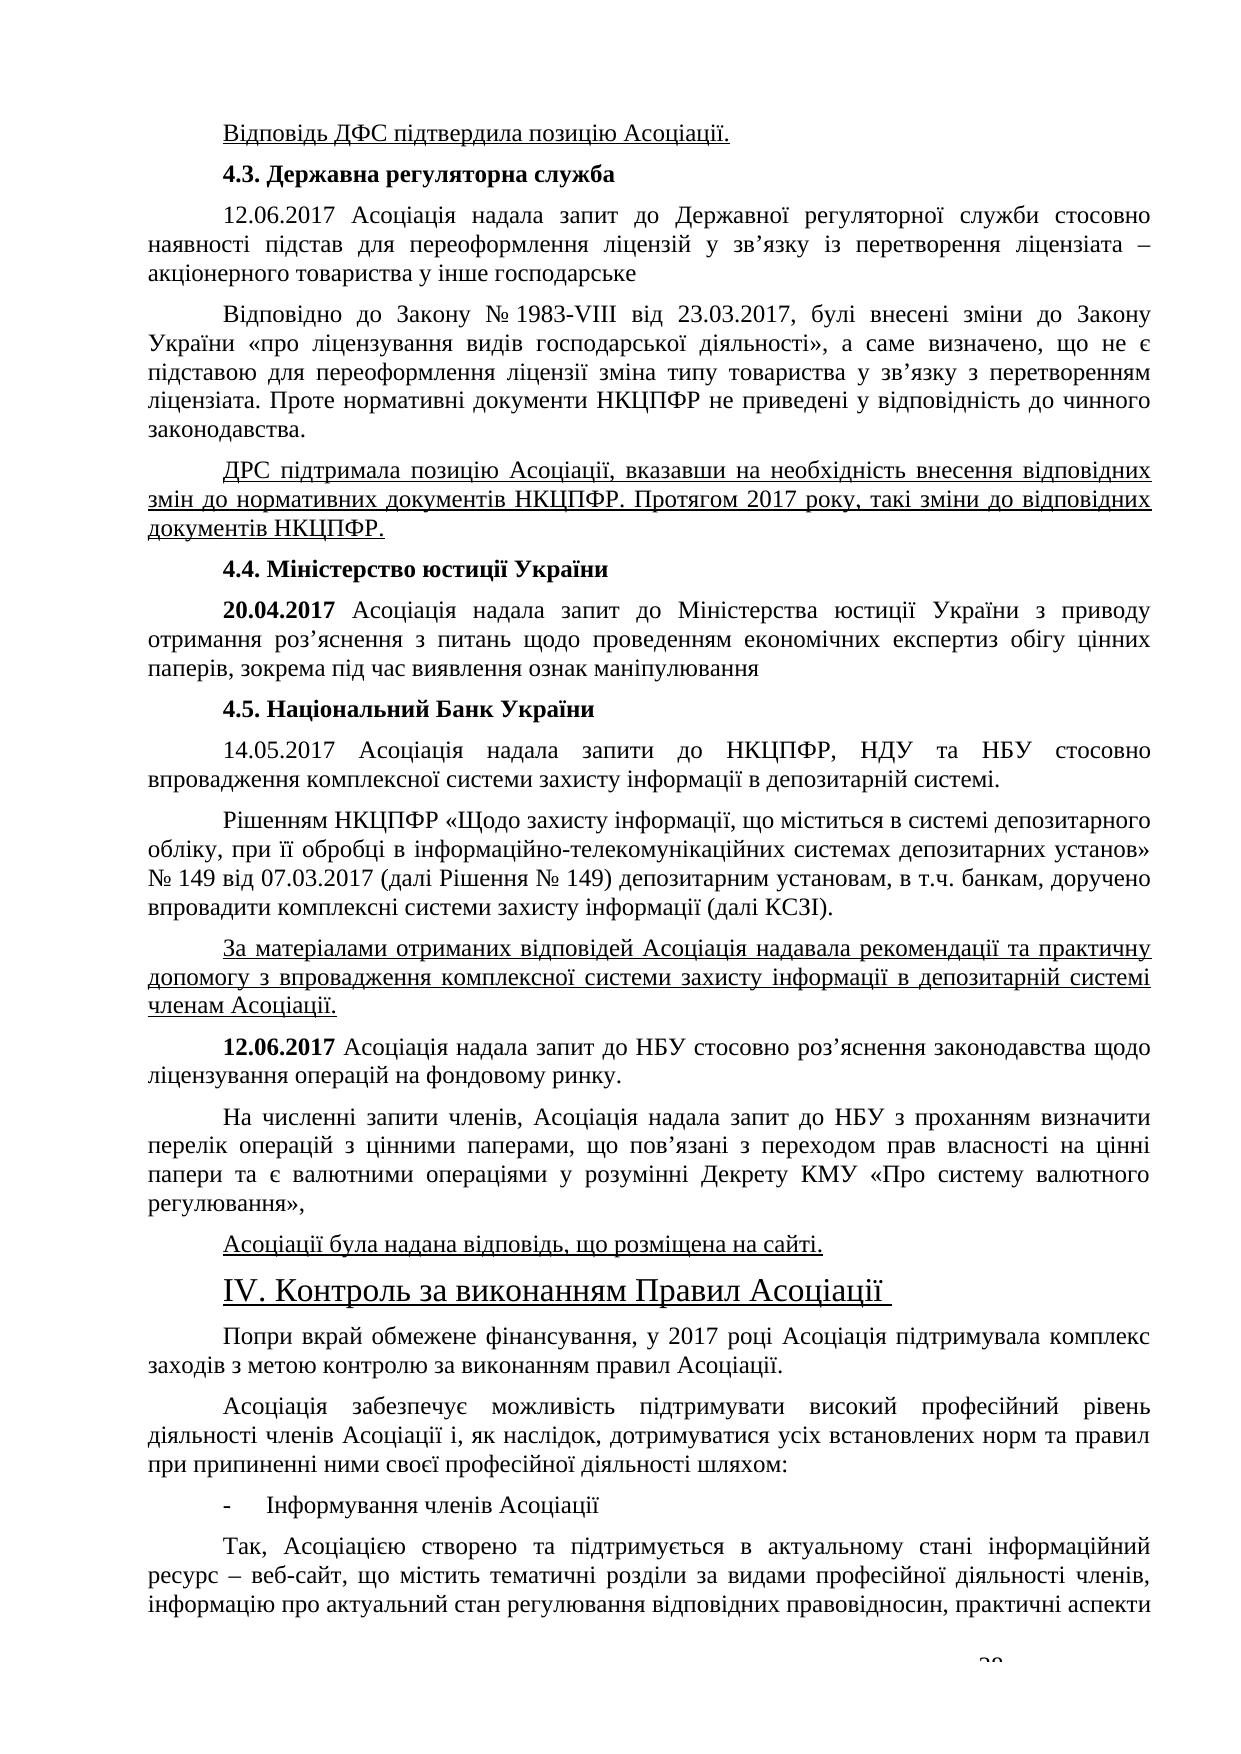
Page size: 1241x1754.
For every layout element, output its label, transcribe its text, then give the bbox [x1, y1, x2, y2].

text Асоціації була надана відповідь, що розміщена на сайті. [148, 1229, 1152, 1258]
text Попри вкрай обмежене фінансування, у 2017 році Асоціація підтримувала комплекс заходів з метою контролю за виконанням правил Асоціації. [148, 1321, 1152, 1379]
text 4.3. Державна регуляторна служба [148, 159, 1152, 188]
text Відповідь ДФС підтвердила позицію Асоціації. [148, 118, 1152, 147]
text Рішенням НКЦПФР «Щодо захисту інформації, що міститься в системі депозитарного обліку, при її обробці в інформаційно-телекомунікаційних системах депозитарних установ» № 149 від 07.03.2017 (далі Рішення № 149) депозитарним установам, в т.ч. банкам, доручено впровадити комплексні системи захисту інформації (далі КСЗІ). [148, 806, 1152, 921]
text ІV. Контроль за виконанням Правил Асоціації [148, 1271, 1152, 1309]
text За матеріалами отриманих відповідей Асоціація надавала рекомендації та практичну допомогу з впровадження комплексної системи захисту інформації в депозитарній системі членам Асоціації. [148, 933, 1152, 1019]
text 12.06.2017 Асоціація надала запит до НБУ стосовно роз’яснення законодавства щодо ліцензування операцій на фондовому ринку. [148, 1032, 1152, 1089]
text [148, 1531, 1152, 1618]
text 14.05.2017 Асоціація надала запити до НКЦПФР, НДУ та НБУ стосовно впровадження комплексної системи захисту інформації в депозитарній системі. [148, 736, 1152, 793]
text ДРС підтримала позицію Асоціації, вказавши на необхідність внесення відповідних змін до нормативних документів НКЦПФР. Протягом 2017 року, такі зміни до відповідних документів НКЦПФР. [148, 456, 1152, 509]
text Асоціація забезпечує можливість підтримувати високий професійний рівень діяльності членів Асоціації і, як наслідок, дотримуватися усіх встановлених норм та правил при припиненні ними своєї професійної діяльності шляхом: [148, 1391, 1152, 1478]
text На численні запити членів, Асоціація надала запит до НБУ з проханням визначити перелік операцій з цінними паперами, що пов’язані з переходом прав власності на цінні папери та є валютними операціями у розумінні Декрету КМУ «Про систему валютного регулювання», [148, 1102, 1152, 1217]
text Відповідно до Закону № 1983-VIII від 23.03.2017, булі внесені зміни до Закону України «про ліцензування видів господарської діяльності», а саме визначено, що не є підставою для переоформлення ліцензії зміна типу товариства у зв’язку з перетворенням ліцензіата. Проте нормативні документи НКЦПФР не приведені у відповідність до чинного законодавства. [148, 299, 1152, 443]
text 12.06.2017 Асоціація надала запит до Державної регуляторної служби стосовно наявності підстав для переоформлення ліцензій у зв’язку із перетворення ліцензіата – акціонерного товариства у інше господарське [148, 201, 1152, 287]
text 4.5. Національний Банк України [148, 694, 1152, 723]
text 4.4. Міністерство юстиції України [148, 554, 1152, 583]
text - Інформування членів Асоціації [148, 1490, 1152, 1519]
text ДРС підтримала позицію Асоціації, вказавши на необхідність внесення відповідних змін до нормативних документів НКЦПФР. Протягом 2017 року, такі зміни до відповідних документів НКЦПФР. [148, 511, 1152, 542]
text 20.04.2017 Асоціація надала запит до Міністерства юстиції України з приводу отримання роз’яснення з питань щодо проведенням економічних експертиз обігу цінних паперів, зокрема під час виявлення ознак маніпулювання [148, 596, 1152, 682]
